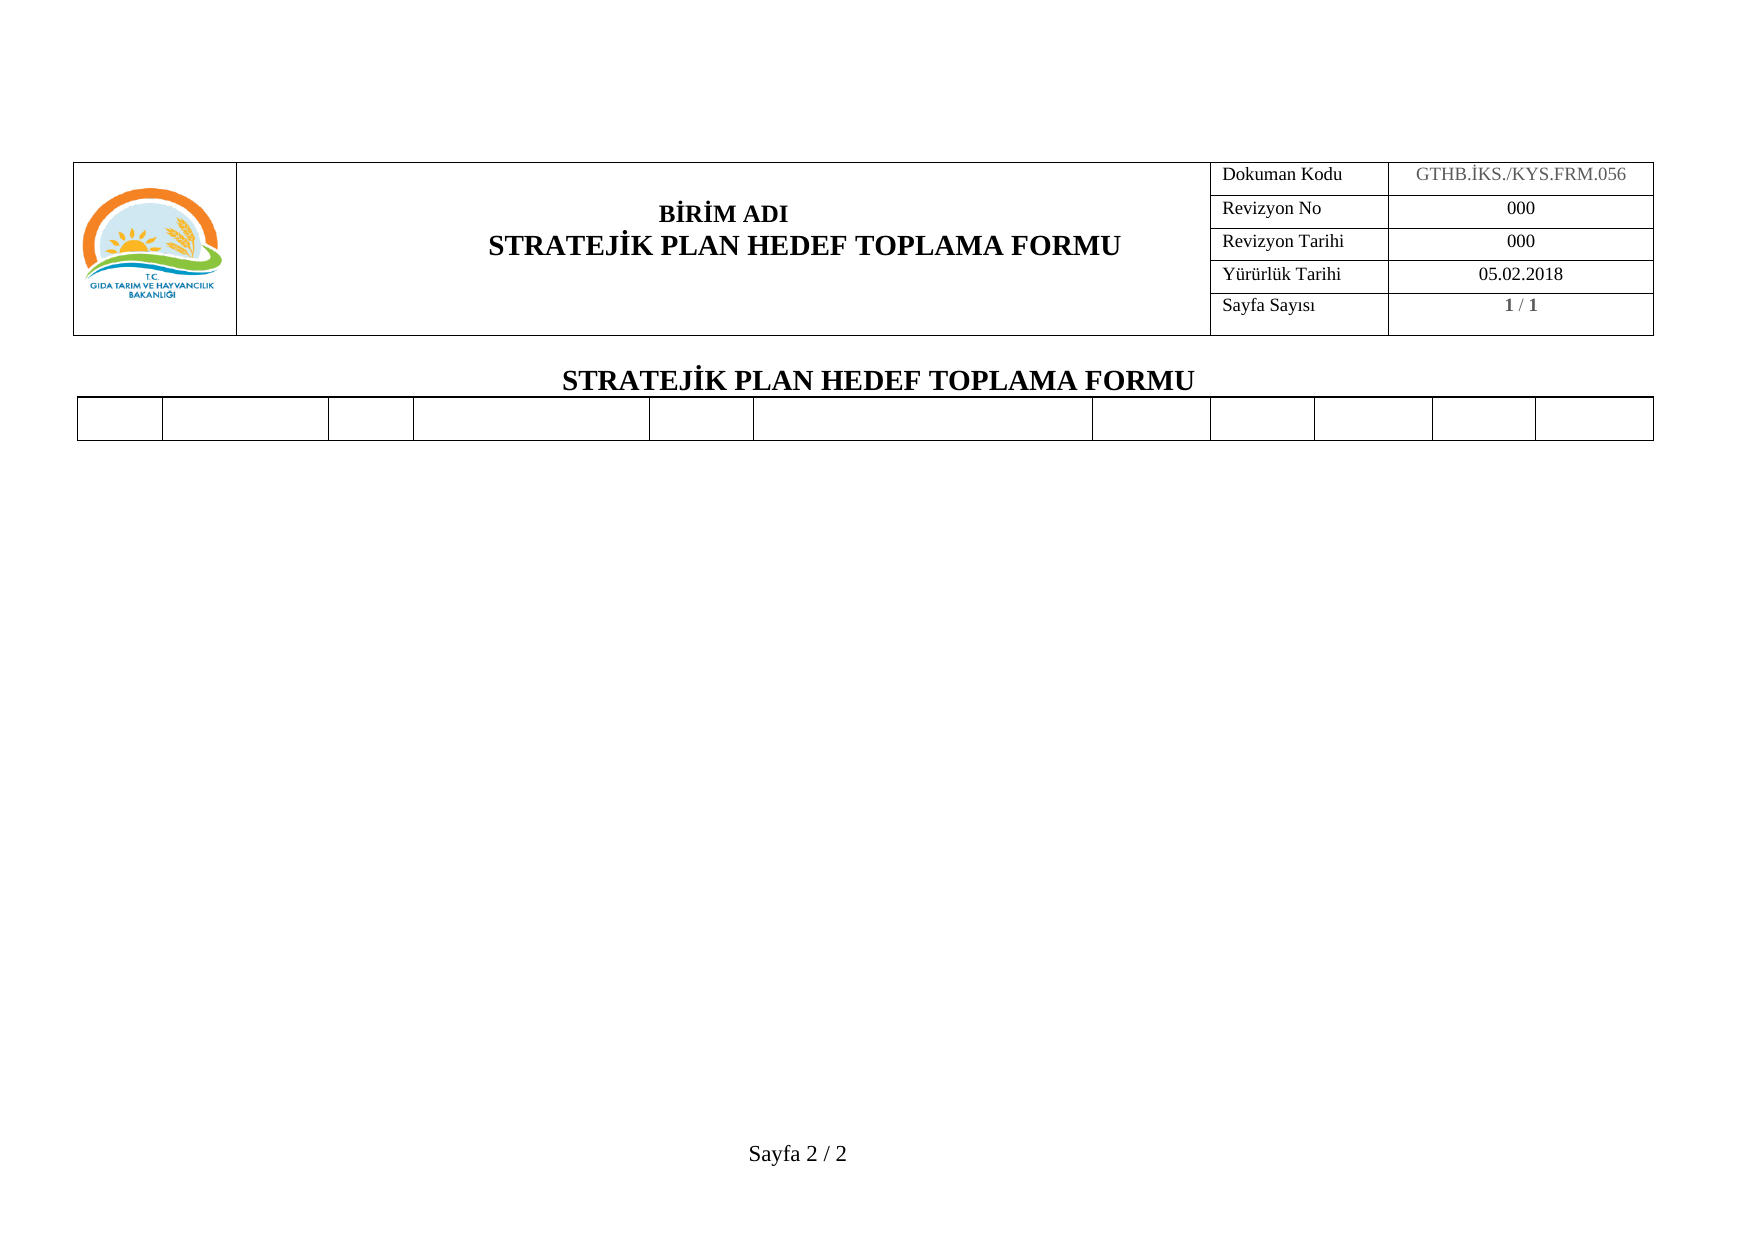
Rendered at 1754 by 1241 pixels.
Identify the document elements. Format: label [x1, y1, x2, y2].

picture [73, 175, 231, 311]
table_cell [1315, 398, 1432, 440]
table_cell [414, 398, 649, 440]
table_cell [1093, 398, 1210, 440]
table_cell [1433, 398, 1535, 440]
table_cell [1211, 398, 1314, 440]
table_cell [329, 398, 413, 440]
table_cell [1536, 398, 1653, 440]
table_cell [754, 398, 1092, 440]
table_cell [650, 398, 753, 440]
